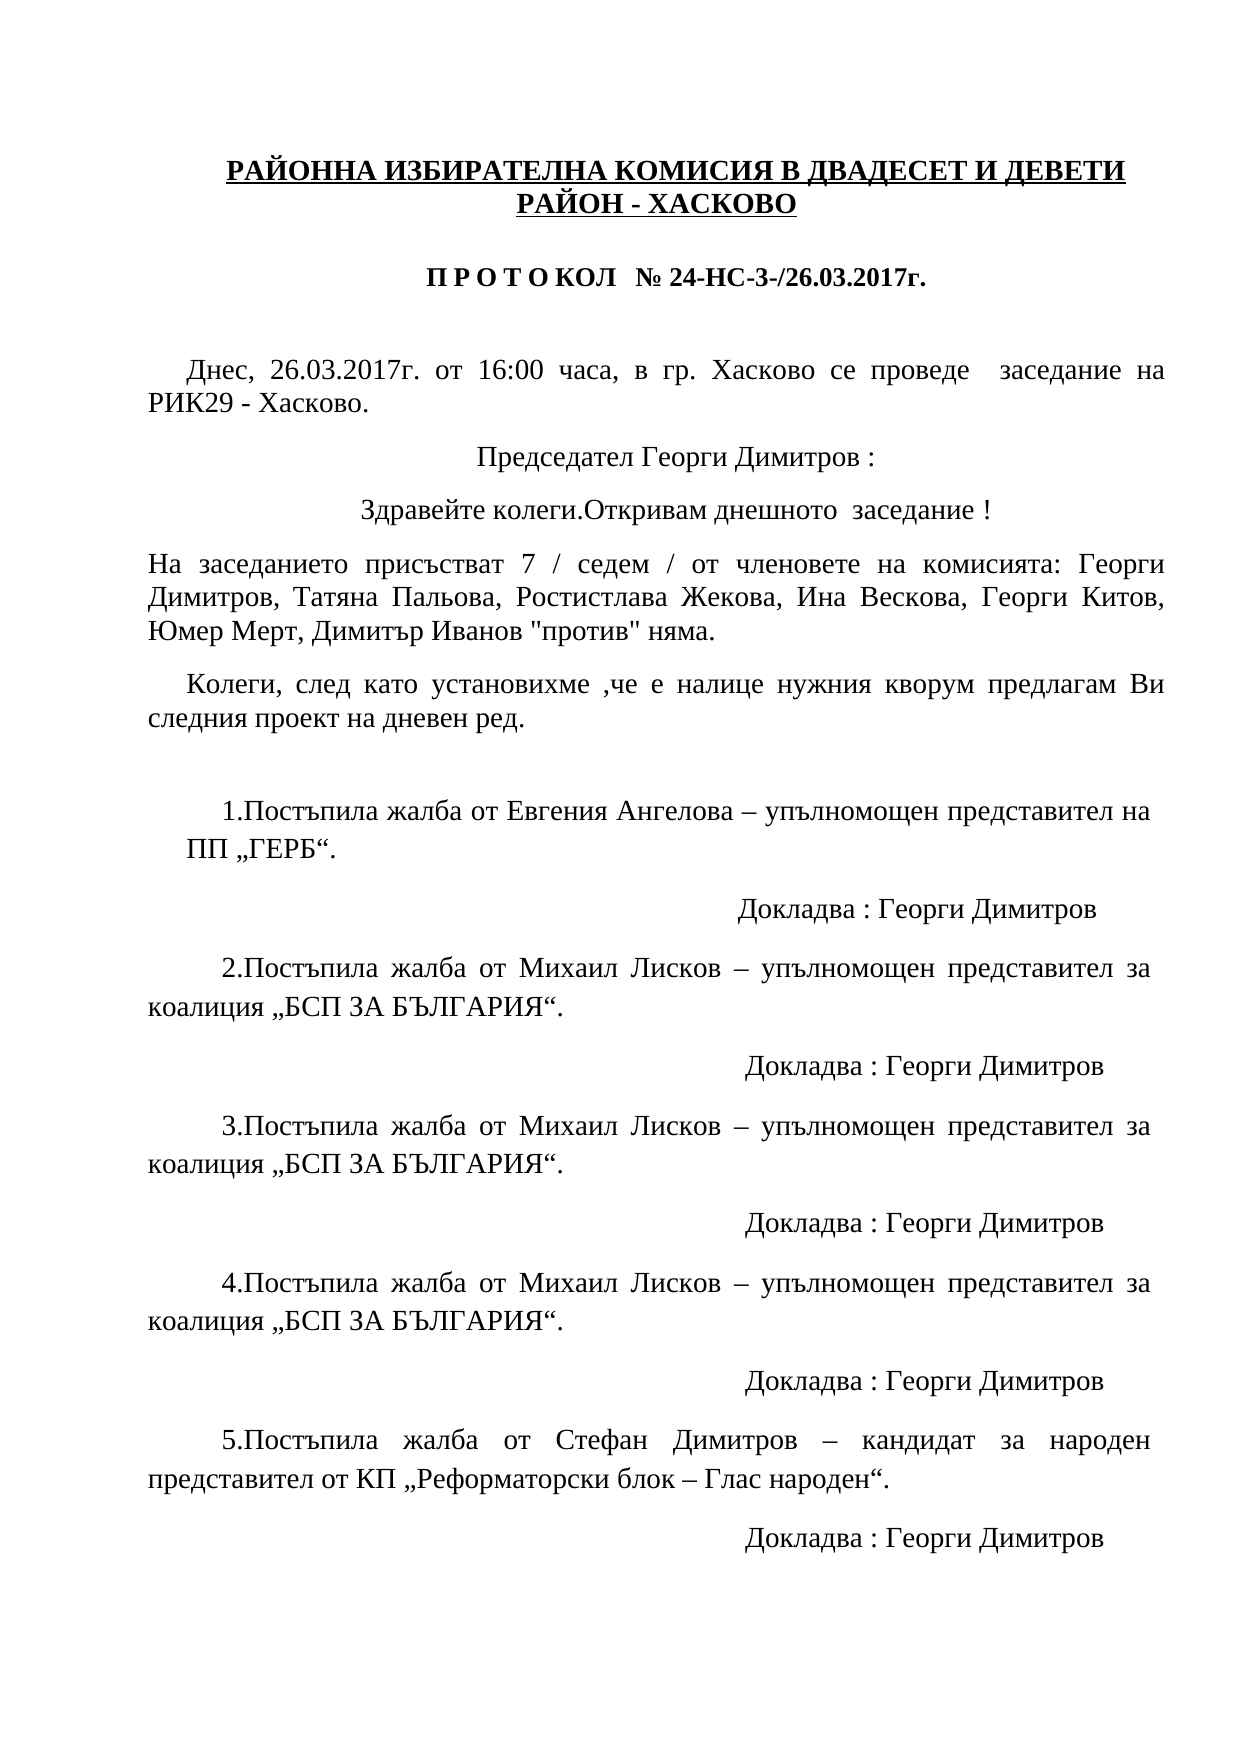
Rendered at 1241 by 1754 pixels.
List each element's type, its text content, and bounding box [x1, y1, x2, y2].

text ПРОТОКОЛ № 24-НС-3-/26.03.2017г. [148, 261, 1166, 292]
text 4.Постъпила жалба от Михаил Лисков – упълномощен представител за коалиция „БСП ЗА БЪЛГАРИЯ“. [148, 1265, 1152, 1337]
text Здравейте колеги.Откривам днешното заседание ! [148, 492, 1166, 526]
text Докладва : Георги Димитров [738, 1363, 1152, 1396]
text РАЙОННА ИЗБИРАТЕЛНА КОМИСИЯ В ДВАДЕСЕТ И ДЕВЕТИ РАЙОН - ХАСКОВО [148, 153, 1166, 220]
text Докладва : Георги Димитров [738, 1520, 1152, 1554]
text Колеги, след като установихме ,че е налице нужния кворум предлагам Ви следния проект на дневен ред. [148, 667, 1166, 734]
text На заседанието присъстват 7 / седем / от членовете на комисията: Георги Димитров, Татяна Пальова, Ростистлава Жекова, Ина Вескова, Георги Китов, Юмер Мерт, Димитър Иванов "против" няма. [148, 546, 1166, 647]
text 3.Постъпила жалба от Михаил Лисков – упълномощен представител за коалиция „БСП ЗА БЪЛГАРИЯ“. [148, 1108, 1152, 1180]
text Докладва : Георги Димитров [738, 891, 1152, 924]
text Председател Георги Димитров : [148, 439, 1166, 472]
text Днес, 26.03.2017г. от 16:00 часа, в гр. Хасково се проведе заседание на РИК29 - Хасково. [148, 352, 1166, 419]
text Докладва : Георги Димитров [738, 1206, 1152, 1239]
text 1.Постъпила жалба от Евгения Ангелова – упълномощен представител на ПП „ГЕРБ“. [186, 793, 1152, 865]
text 2.Постъпила жалба от Михаил Лисков – упълномощен представител за коалиция „БСП ЗА БЪЛГАРИЯ“. [148, 950, 1152, 1022]
text Докладва : Георги Димитров [738, 1048, 1152, 1082]
text 5.Постъпила жалба от Стефан Димитров – кандидат за народен представител от КП „Реформаторски блок – Глас народен“. [148, 1422, 1152, 1494]
